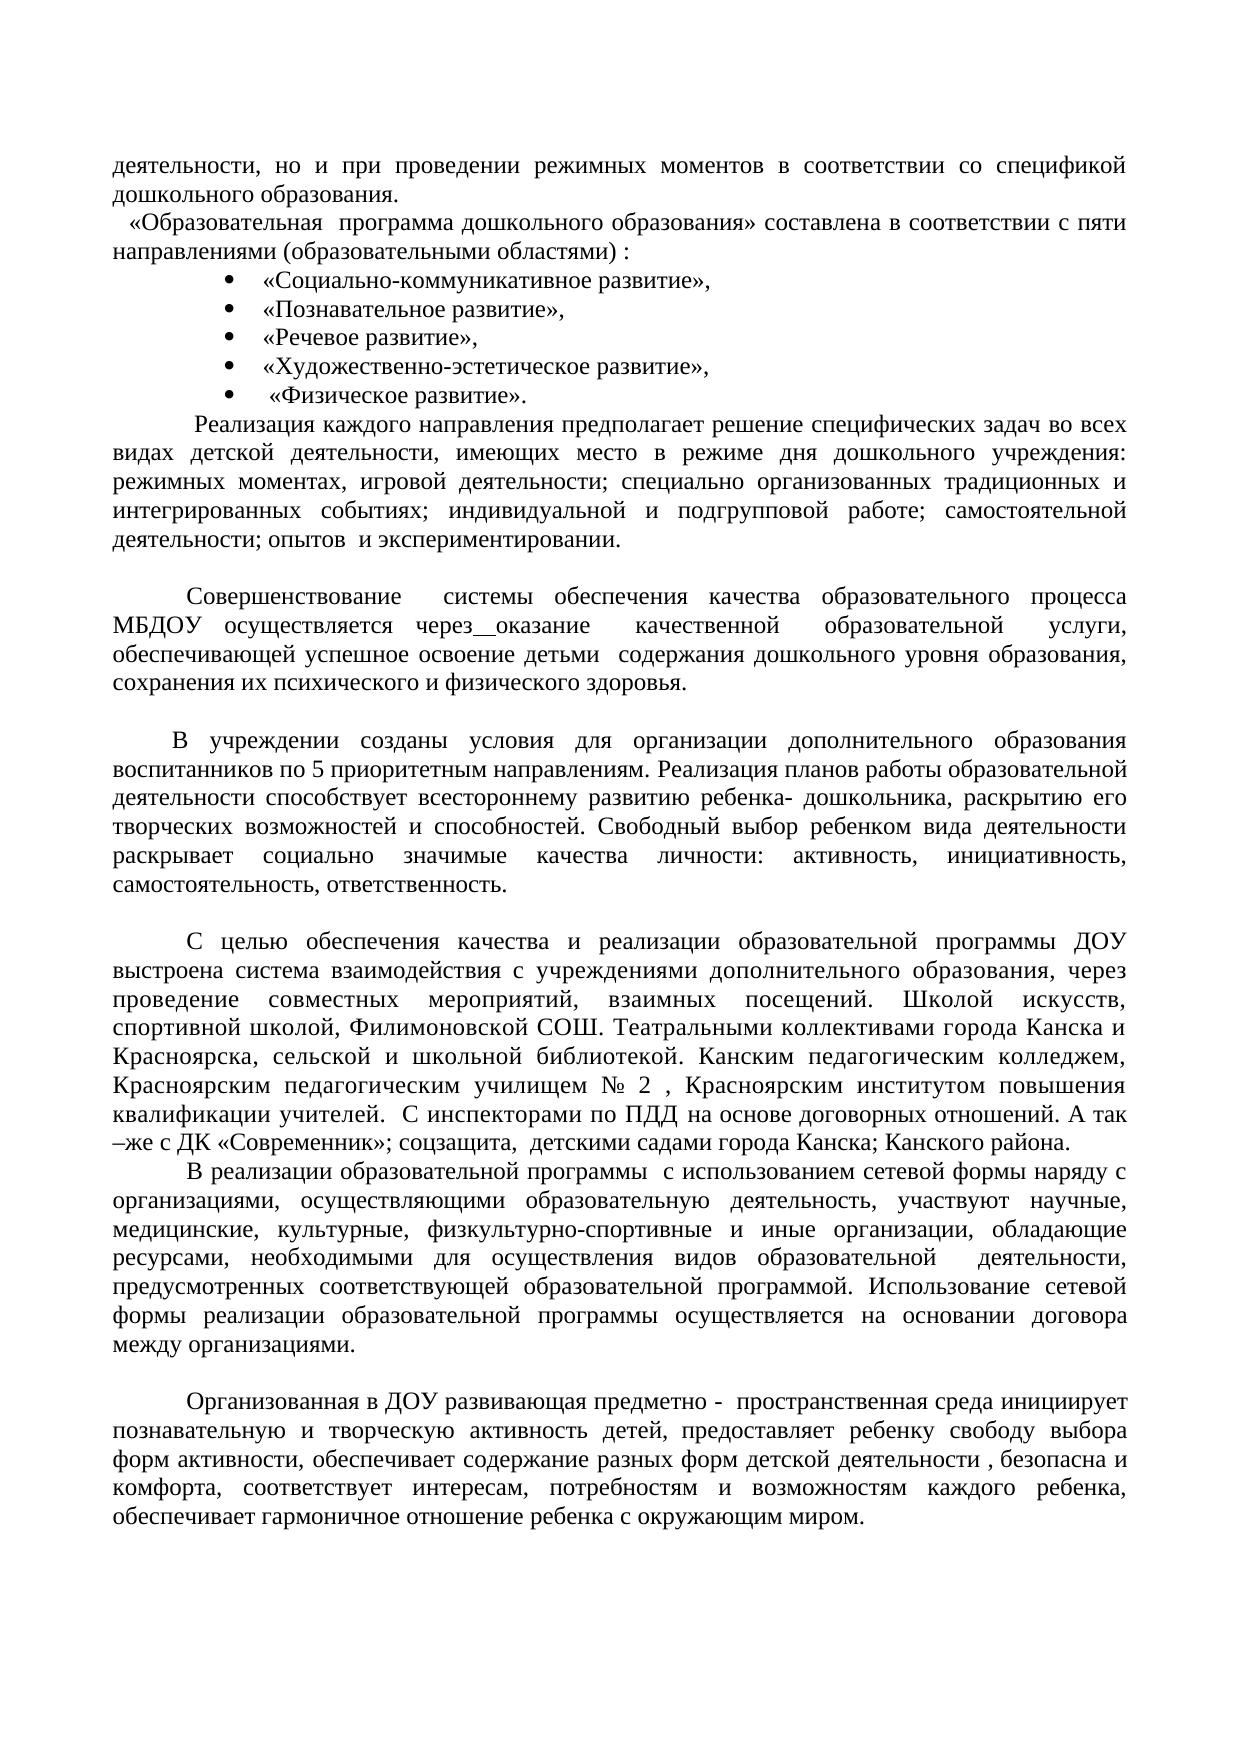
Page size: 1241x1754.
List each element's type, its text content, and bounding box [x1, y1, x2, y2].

text «Образовательная программа дошкольного образования» составлена в соответствии с пяти направлениями (образовательными областями) : [112, 207, 1128, 265]
text Совершенствование системы обеспечения качества образовательного процесса МБДОУ осуществляется через оказание качественной образовательной услуги, обеспечивающей успешное освоение детьми содержания дошкольного уровня образования, сохранения их психического и физического здоровья. [112, 581, 1128, 696]
list «Познавательное развитие», [225, 294, 1128, 322]
text В реализации образовательной программы с использованием сетевой формы наряду с организациями, осуществляющими образовательную деятельность, участвуют научные, медицинские, культурные, физкультурно-спортивные и иные организации, обладающие ресурсами, необходимыми для осуществления видов образовательной деятельности, предусмотренных соответствующей образовательной программой. Использование сетевой формы реализации образовательной программы осуществляется на основании договора между организациями. [112, 1156, 1128, 1357]
list «Речевое развитие», [225, 322, 1128, 351]
list «Социально-коммуникативное развитие», [225, 265, 1128, 294]
list «Художественно-эстетическое развитие», [225, 351, 1128, 380]
text Организованная в ДОУ развивающая предметно - пространственная среда инициирует познавательную и творческую активность детей, предоставляет ребенку свободу выбора форм активности, обеспечивает содержание разных форм детской деятельности , безопасна и комфорта, соответствует интересам, потребностям и возможностям каждого ребенка, обеспечивает гармоничное отношение ребенка с окружающим миром. [112, 1386, 1128, 1530]
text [112, 150, 1128, 207]
text В учреждении созданы условия для организации дополнительного образования воспитанников по 5 приоритетным направлениям. Реализация планов работы образовательной деятельности способствует всестороннему развитию ребенка- дошкольника, раскрытию его творческих возможностей и способностей. Свободный выбор ребенком вида деятельности раскрывает социально значимые качества личности: активность, инициативность, самостоятельность, ответственность. [112, 725, 1128, 897]
list «Физическое развитие». [225, 380, 1128, 409]
text С целью обеспечения качества и реализации образовательной программы ДОУ выстроена система взаимодействия с учреждениями дополнительного образования, через проведение совместных мероприятий, взаимных посещений. Школой искусств, спортивной школой, Филимоновской СОШ. Театральными коллективами города Канска и Красноярска, сельской и школьной библиотекой. Канским педагогическим колледжем, Красноярским педагогическим училищем № 2 , Красноярским институтом повышения квалификации учителей. С инспекторами по ПДД на основе договорных отношений. А так –же с ДК «Современник»; соцзащита, детскими садами города Канска; Канского района. [112, 926, 1128, 1156]
text Реализация каждого направления предполагает решение специфических задач во всех видах детской деятельности, имеющих место в режиме дня дошкольного учреждения: режимных моментах, игровой деятельности; специально организованных традиционных и интегрированных событиях; индивидуальной и подгрупповой работе; самостоятельной деятельности; опытов и экспериментировании. [112, 409, 1128, 552]
